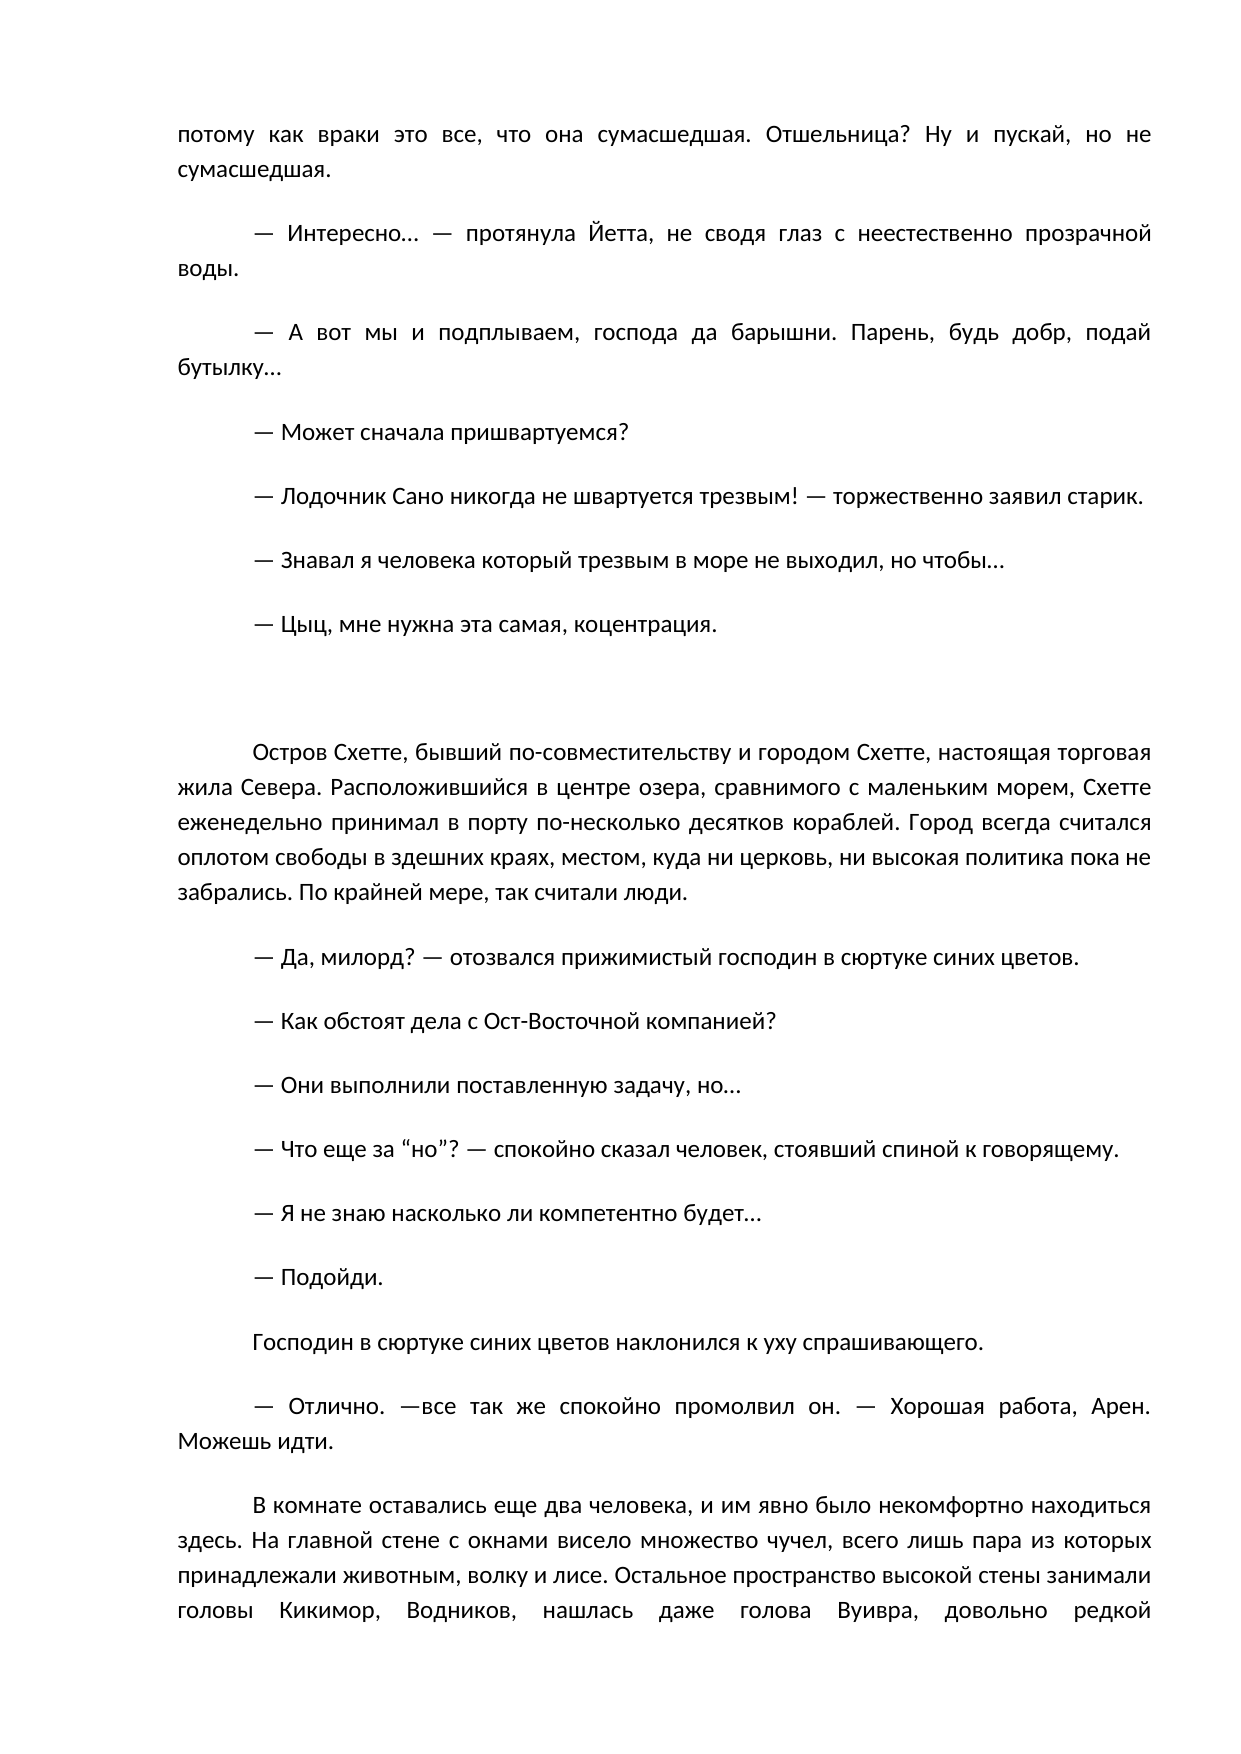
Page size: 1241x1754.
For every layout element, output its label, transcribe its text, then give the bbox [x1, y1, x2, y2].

text Остров Схетте, бывший по-совместительству и городом Схетте, настоящая торговая жила Севера. Расположившийся в центре озера, сравнимого с маленьким морем, Схетте еженедельно принимал в порту по-несколько десятков кораблей. Город всегда считался оплотом свободы в здешних краях, местом, куда ни церковь, ни высокая политика пока не забрались. По крайней мере, так считали люди. [177, 736, 1152, 907]
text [177, 1489, 1152, 1624]
text — Лодочник Сано никогда не швартуется трезвым! — торжественно заявил старик. [177, 480, 1152, 510]
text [177, 118, 1152, 184]
text — Да, милорд? — отозвался прижимистый господин в сюртуке синих цветов. [177, 941, 1152, 971]
text — Знавал я человека который трезвым в море не выходил, но чтобы… [177, 544, 1152, 574]
text — Подойди. [177, 1261, 1152, 1292]
text — Интересно… — протянула Йетта, не сводя глаз с неестественно прозрачной воды. [177, 217, 1152, 283]
text — Цыц, мне нужна эта самая, коцентрация. [177, 608, 1152, 639]
text — Как обстоят дела с Ост-Восточной компанией? [177, 1005, 1152, 1035]
text — Я не знаю насколько ли компетентно будет… [177, 1197, 1152, 1228]
text Господин в сюртуке синих цветов наклонился к уху спрашивающего. [177, 1326, 1152, 1356]
text — Может сначала пришвартуемся? [177, 416, 1152, 446]
text — А вот мы и подплываем, господа да барышни. Парень, будь добр, подай бутылку… [177, 316, 1152, 382]
text — Отлично. —все так же спокойно промолвил он. — Хорошая работа, Арен. Можешь идти. [177, 1390, 1152, 1455]
text — Что еще за “но”? — спокойно сказал человек, стоявший спиной к говорящему. [177, 1133, 1152, 1164]
text — Они выполнили поставленную задачу, но… [177, 1069, 1152, 1099]
